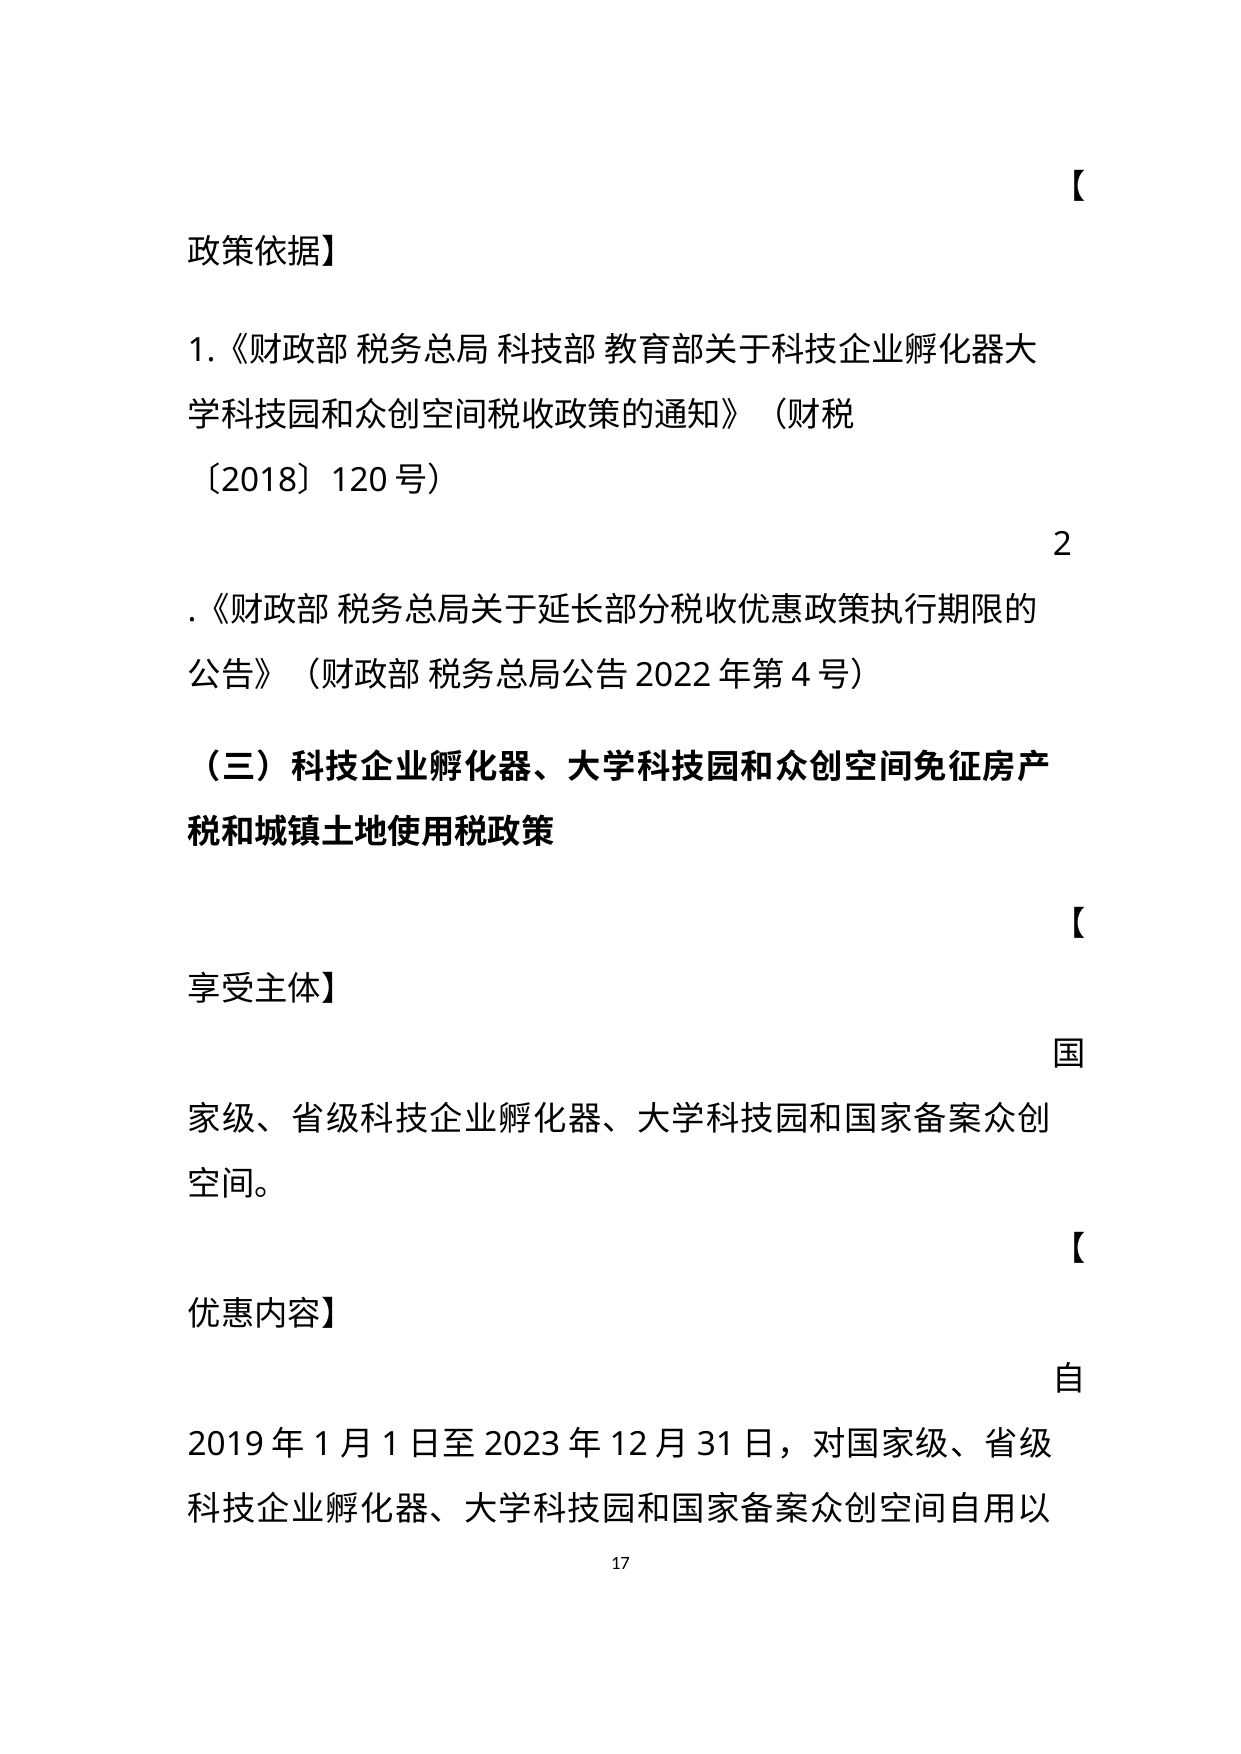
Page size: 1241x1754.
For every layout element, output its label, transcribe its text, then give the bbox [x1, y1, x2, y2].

subtitle （三）科技企业孵化器、大学科技园和众创空间免征房产税和城镇土地使用税政策 [187, 732, 1053, 862]
text 2.《财政部 税务总局关于延长部分税收优惠政策执行期限的公告》（财政部 税务总局公告2022年第4号） [187, 509, 1053, 704]
text 【政策依据】 [187, 152, 1053, 282]
text 【享受主体】 [187, 889, 1053, 1019]
text 国家级、省级科技企业孵化器、大学科技园和国家备案众创空间。 [187, 1019, 1053, 1214]
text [187, 1344, 1053, 1539]
text 【优惠内容】 [187, 1214, 1053, 1344]
text 1.《财政部 税务总局 科技部 教育部关于科技企业孵化器大学科技园和众创空间税收政策的通知》（财税〔2018〕120号） [187, 282, 1053, 509]
